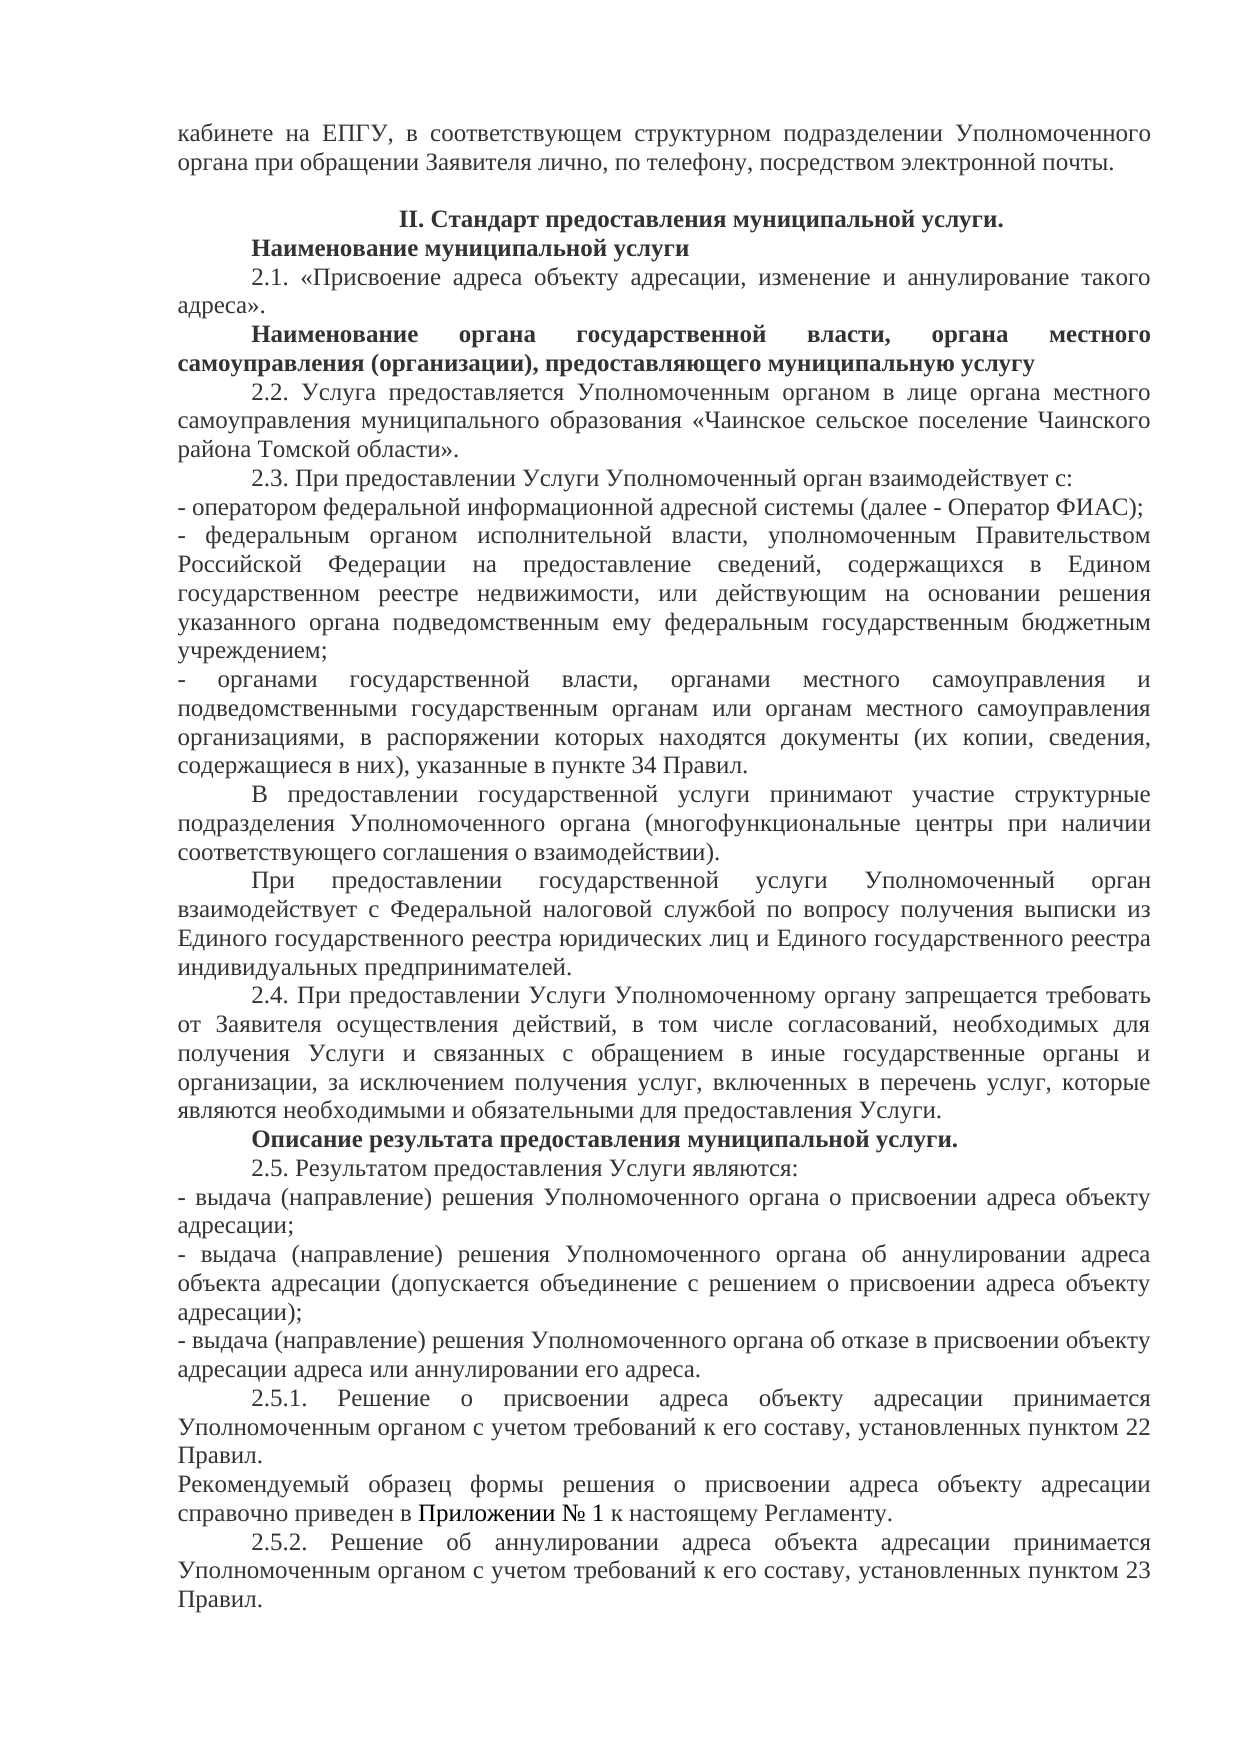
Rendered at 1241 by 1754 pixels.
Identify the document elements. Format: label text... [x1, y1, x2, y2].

text - выдача (направление) решения Уполномоченного органа о присвоении адреса объекту адресации; [177, 1182, 1152, 1239]
text 2.5.1. Решение о присвоении адреса объекту адресации принимается Уполномоченным органом с учетом требований к его составу, установленных пунктом 22 Правил. [177, 1383, 1152, 1469]
text При предоставлении государственной услуги Уполномоченный орган взаимодействует с Федеральной налоговой службой по вопросу получения выписки из Единого государственного реестра юридических лиц и Единого государственного реестра индивидуальных предпринимателей. [177, 866, 1152, 981]
text - органами государственной власти, органами местного самоуправления и подведомственными государственным органам или органам местного самоуправления организациями, в распоряжении которых находятся документы (их копии, сведения, содержащиеся в них), указанные в пункте 34 Правил. [177, 664, 1152, 779]
text - оператором федеральной информационной адресной системы (далее - Оператор ФИАС); [177, 492, 1152, 521]
text Наименование муниципальной услуги [177, 233, 1152, 262]
text В предоставлении государственной услуги принимают участие структурные подразделения Уполномоченного органа (многофункциональные центры при наличии соответствующего соглашения о взаимодействии). [177, 779, 1152, 866]
text 2.5.2. Решение об аннулировании адреса объекта адресации принимается Уполномоченным органом с учетом требований к его составу, установленных пунктом 23 Правил. [177, 1527, 1152, 1613]
text 2.1. «Присвоение адреса объекту адресации, изменение и аннулирование такого адреса». [177, 262, 1152, 319]
text - выдача (направление) решения Уполномоченного органа об отказе в присвоении объекту адресации адреса или аннулировании его адреса. [177, 1326, 1152, 1383]
text Описание результата предоставления муниципальной услуги. [177, 1124, 1152, 1153]
text II. Стандарт предоставления муниципальной услуги. [177, 204, 1152, 233]
text 2.5. Результатом предоставления Услуги являются: [177, 1153, 1152, 1182]
text Рекомендуемый образец формы решения о присвоении адреса объекту адресации справочно приведен в Приложении № 1 к настоящему Регламенту. [177, 1469, 1152, 1527]
text - выдача (направление) решения Уполномоченного органа об аннулировании адреса объекта адресации (допускается объединение с решением о присвоении адреса объекту адресации); [177, 1239, 1152, 1326]
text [177, 118, 1152, 176]
text - федеральным органом исполнительной власти, уполномоченным Правительством Российской Федерации на предоставление сведений, содержащихся в Едином государственном реестре недвижимости, или действующим на основании решения указанного органа подведомственным ему федеральным государственным бюджетным учреждением; [177, 521, 1152, 664]
text 2.3. При предоставлении Услуги Уполномоченный орган взаимодействует с: [177, 463, 1152, 492]
text Наименование органа государственной власти, органа местного самоуправления (организации), предоставляющего муниципальную услугу [177, 319, 1152, 377]
text 2.2. Услуга предоставляется Уполномоченным органом в лице органа местного самоуправления муниципального образования «Чаинское сельское поселение Чаинского района Томской области». [177, 377, 1152, 463]
text 2.4. При предоставлении Услуги Уполномоченному органу запрещается требовать от Заявителя осуществления действий, в том числе согласований, необходимых для получения Услуги и связанных с обращением в иные государственные органы и организации, за исключением получения услуг, включенных в перечень услуг, которые являются необходимыми и обязательными для предоставления Услуги. [177, 981, 1152, 1124]
